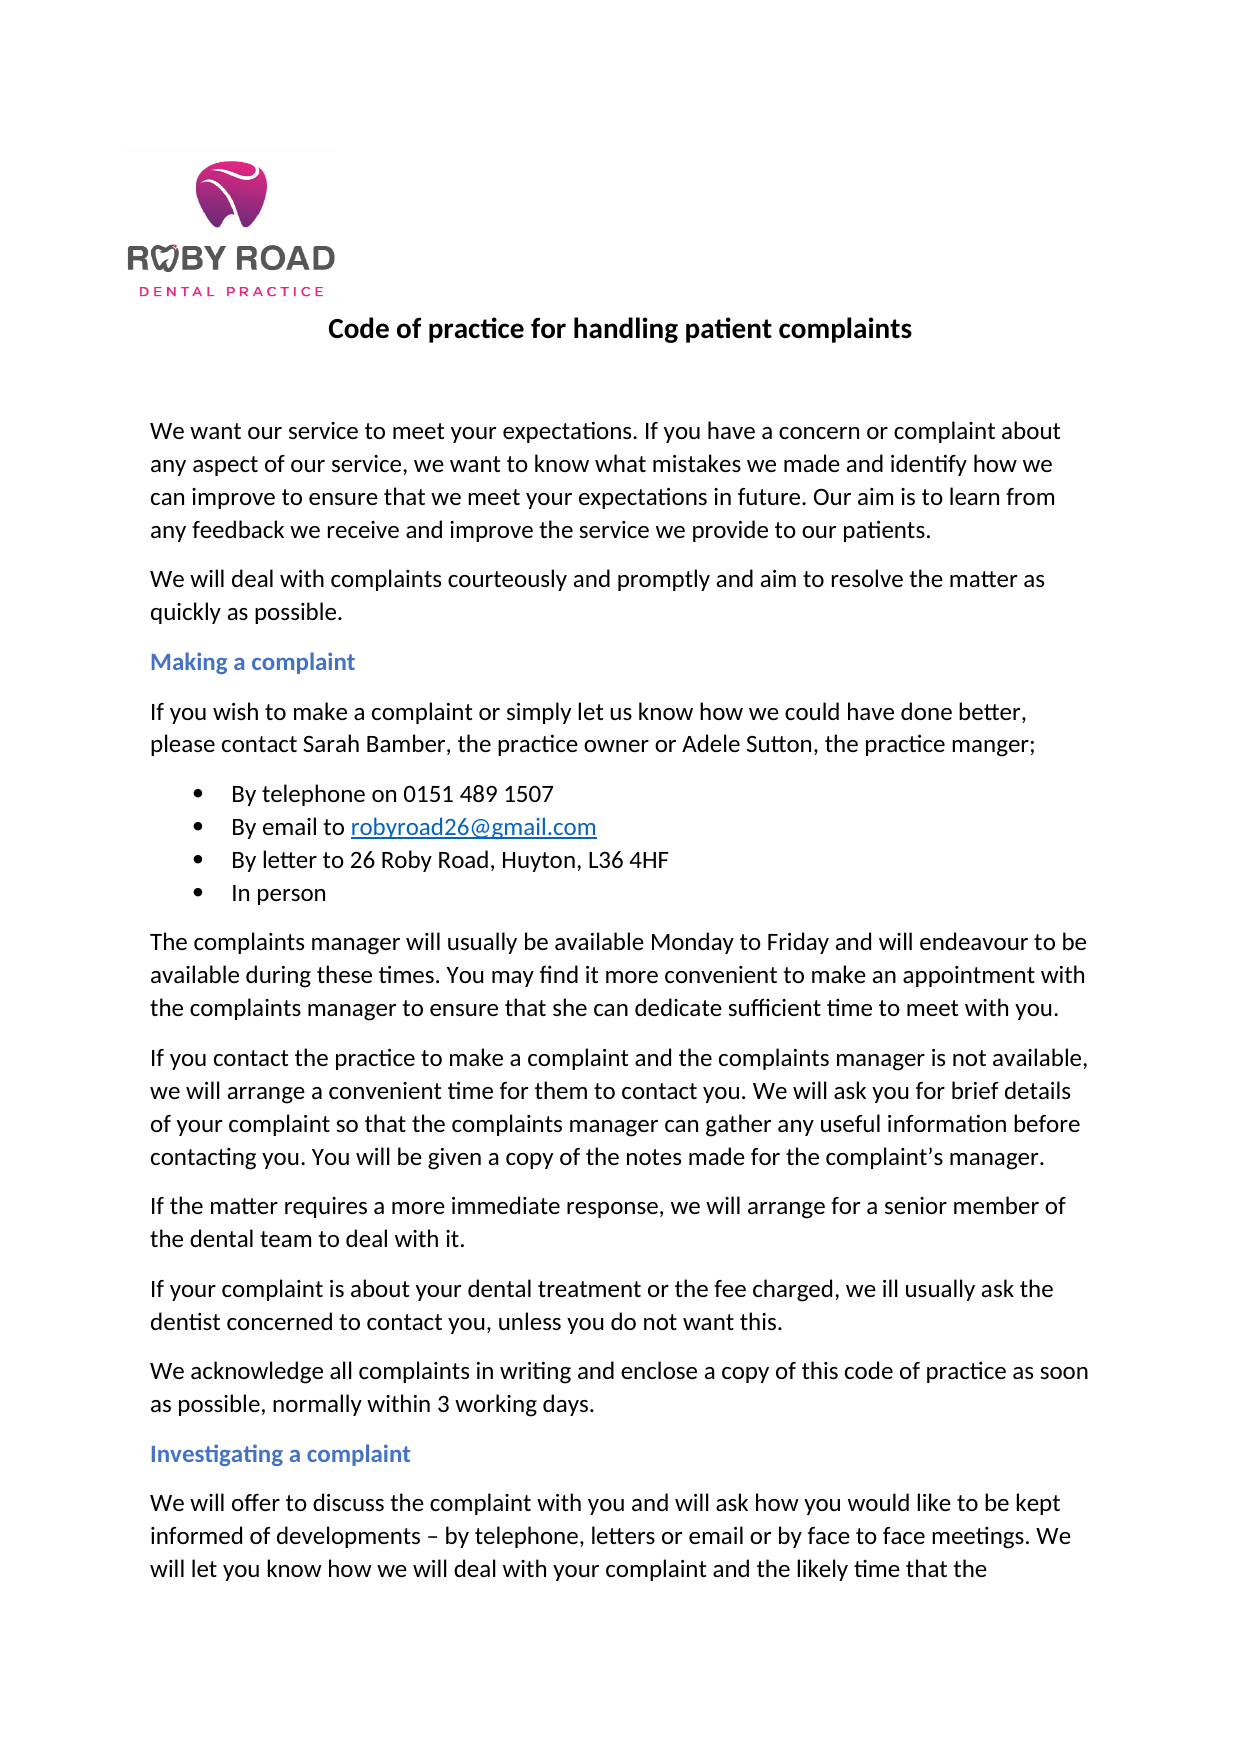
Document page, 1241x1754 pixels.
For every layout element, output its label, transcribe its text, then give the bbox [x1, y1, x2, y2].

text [150, 1487, 1090, 1584]
text The complaints manager will usually be available Monday to Friday and will endeavour to be available during these times. You may find it more convenient to make an appointment with the complaints manager to ensure that she can dedicate sufficient time to meet with you. [150, 927, 1090, 1023]
text If you wish to make a complaint or simply let us know how we could have done better, please contact Sarah Bamber, the practice owner or Adele Sutton, the practice manger; [150, 696, 1090, 759]
text If your complaint is about your dental treatment or the fee charged, we ill usually ask the dentist concerned to contact you, unless you do not want this. [150, 1273, 1090, 1336]
text If the matter requires a more immediate response, we will arrange for a senior member of the dental team to deal with it. [150, 1190, 1090, 1254]
text We want our service to meet your expectations. If you have a concern or complaint about any aspect of our service, we want to know what mistakes we made and identify how we can improve to ensure that we meet your expectations in future. Our aim is to learn from any feedback we receive and improve the service we provide to our patients. [150, 415, 1090, 544]
list By telephone on 0151 489 1507 [194, 778, 1090, 809]
text Making a complaint [150, 646, 1090, 677]
list By email to robyroad26@gmail.com [194, 811, 1090, 842]
picture [121, 150, 341, 308]
text Code of practice for handling patient complaints [150, 150, 1090, 346]
list By letter to 26 Roby Road, Huyton, L36 4HF [194, 844, 1090, 874]
text If you contact the practice to make a complaint and the complaints manager is not available, we will arrange a convenient time for them to contact you. We will ask you for brief details of your complaint so that the complaints manager can gather any useful information before contacting you. You will be given a copy of the notes made for the complaint’s manager. [150, 1042, 1090, 1171]
list In person [194, 877, 1090, 907]
text We acknowledge all complaints in writing and enclose a copy of this code of practice as soon as possible, normally within 3 working days. [150, 1355, 1090, 1419]
text We will deal with complaints courteously and promptly and aim to resolve the matter as quickly as possible. [150, 564, 1090, 627]
text Investigating a complaint [150, 1438, 1090, 1468]
